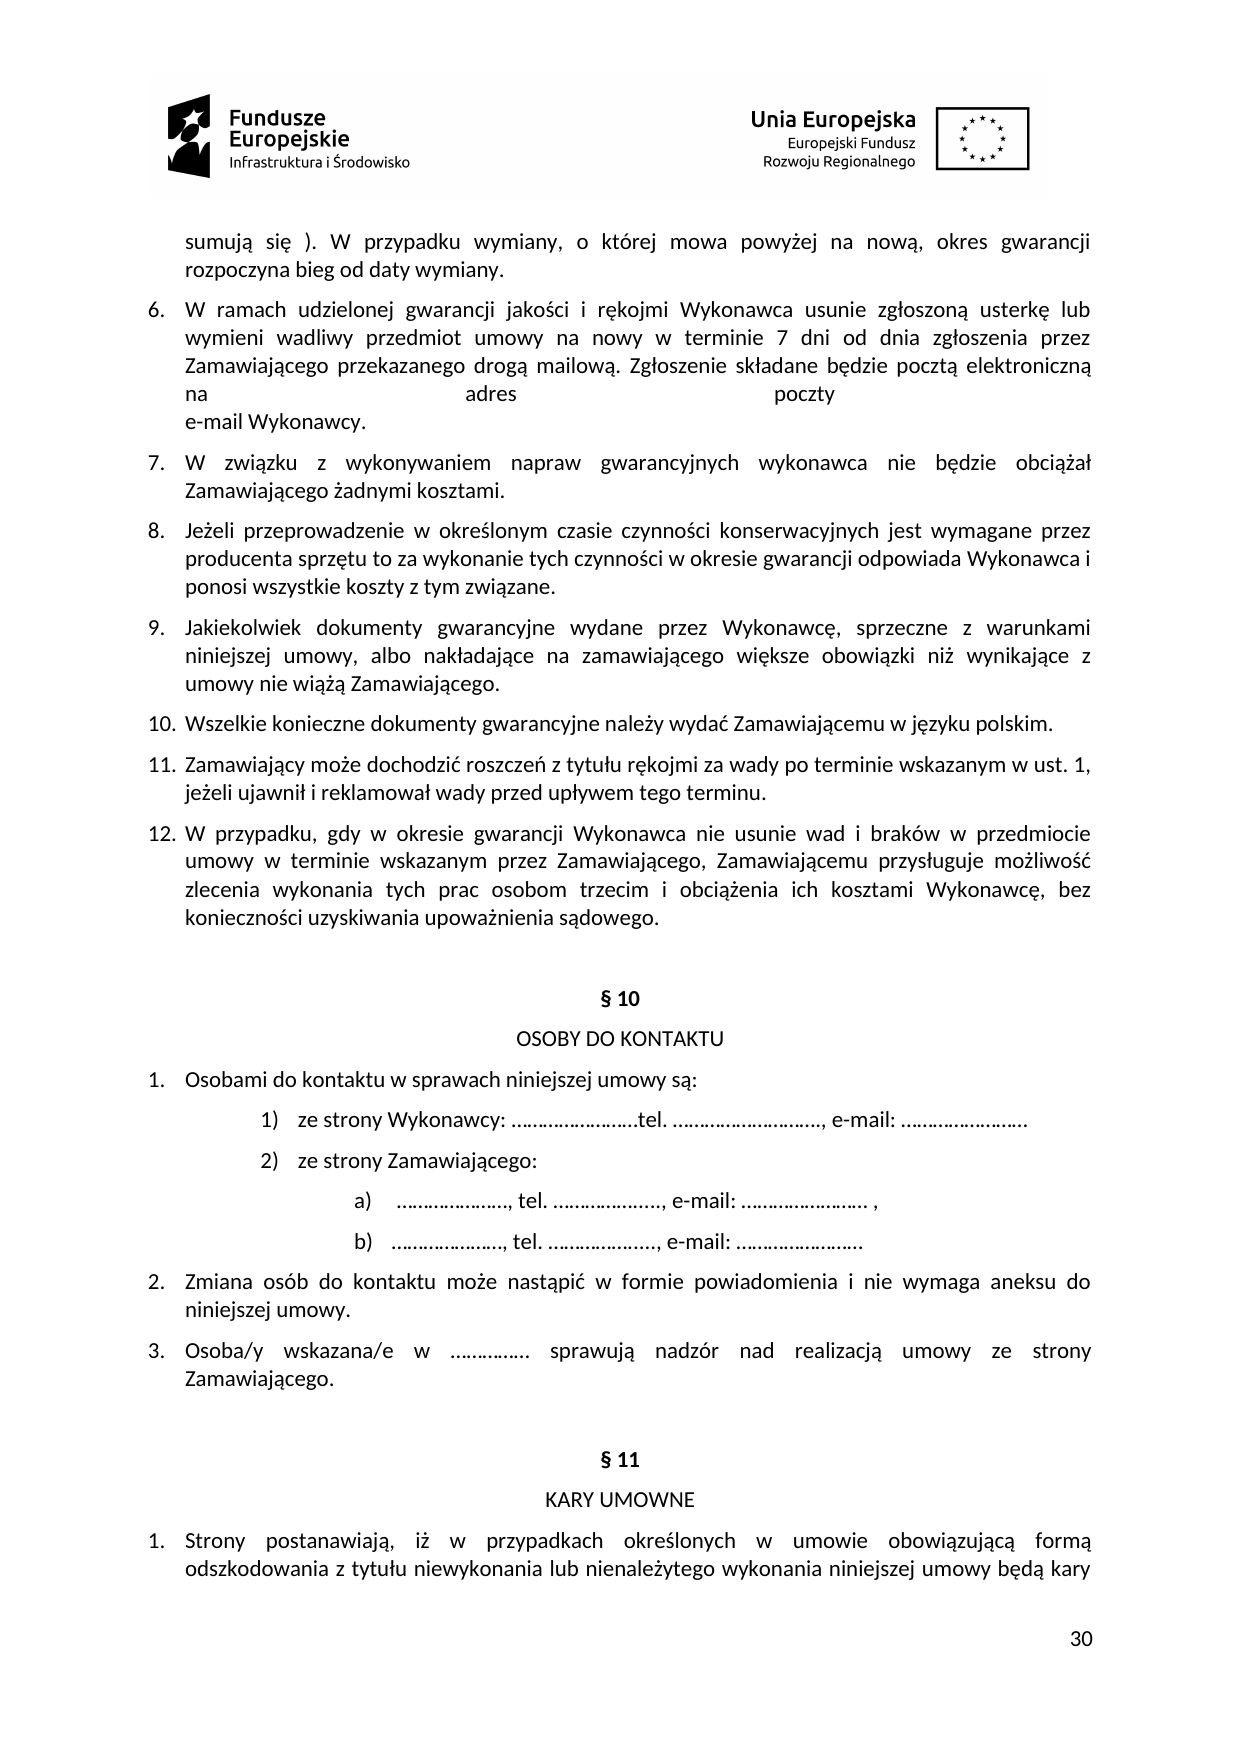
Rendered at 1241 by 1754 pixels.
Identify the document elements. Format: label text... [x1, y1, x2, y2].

text KARY UMOWNE [148, 1486, 1093, 1513]
list Osoba/y wskazana/e w …………… sprawują nadzór nad realizacją umowy ze strony Zamawiającego. [148, 1336, 1093, 1392]
list …………………, tel. ……………....., e-mail: …………………… [354, 1227, 1093, 1255]
list ze strony Wykonawcy: ……………………tel. ………………………., e-mail: …………………… [260, 1105, 1093, 1133]
list W związku z wykonywaniem napraw gwarancyjnych wykonawca nie będzie obciążał Zamawiającego żadnymi kosztami. [148, 448, 1093, 504]
list Zamawiający może dochodzić roszczeń z tytułu rękojmi za wady po terminie wskazanym w ust. 1, jeżeli ujawnił i reklamował wady przed upływem tego terminu. [148, 750, 1093, 806]
list Wszelkie konieczne dokumenty gwarancyjne należy wydać Zamawiającemu w języku polskim. [148, 709, 1093, 738]
text OSOBY DO KONTAKTU [148, 1024, 1093, 1052]
list W ramach udzielonej gwarancji jakości i rękojmi Wykonawca usunie zgłoszoną usterkę lub wymieni wadliwy przedmiot umowy na nowy w terminie 7 dni od dnia zgłoszenia przez Zamawiającego przekazanego drogą mailową. Zgłoszenie składane będzie pocztą elektroniczną na adres poczty e-mail Wykonawcy. [148, 295, 1093, 435]
list Zmiana osób do kontaktu może nastąpić w formie powiadomienia i nie wymaga aneksu do niniejszej umowy. [148, 1267, 1093, 1323]
list Osobami do kontaktu w sprawach niniejszej umowy są: [148, 1065, 1093, 1093]
list Jakiekolwiek dokumenty gwarancyjne wydane przez Wykonawcę, sprzeczne z warunkami niniejszej umowy, albo nakładające na zamawiającego większe obowiązki niż wynikające z umowy nie wiążą Zamawiającego. [148, 613, 1093, 697]
list ze strony Zamawiającego: [260, 1146, 1093, 1174]
list Jeżeli przeprowadzenie w określonym czasie czynności konserwacyjnych jest wymagane przez producenta sprzętu to za wykonanie tych czynności w okresie gwarancji odpowiada Wykonawca i ponosi wszystkie koszty z tym związane. [148, 516, 1093, 601]
list …………………, tel. ……………....., e-mail: …………………… , [354, 1186, 1093, 1214]
text § 10 [148, 984, 1093, 1012]
picture [147, 73, 1050, 199]
text § 11 [148, 1445, 1093, 1473]
list W przypadku, gdy w okresie gwarancji Wykonawca nie usunie wad i braków w przedmiocie umowy w terminie wskazanym przez Zamawiającego, Zamawiającemu przysługuje możliwość zlecenia wykonania tych prac osobom trzecim i obciążenia ich kosztami Wykonawcę, bez konieczności uzyskiwania upoważnienia sądowego. [148, 819, 1093, 931]
